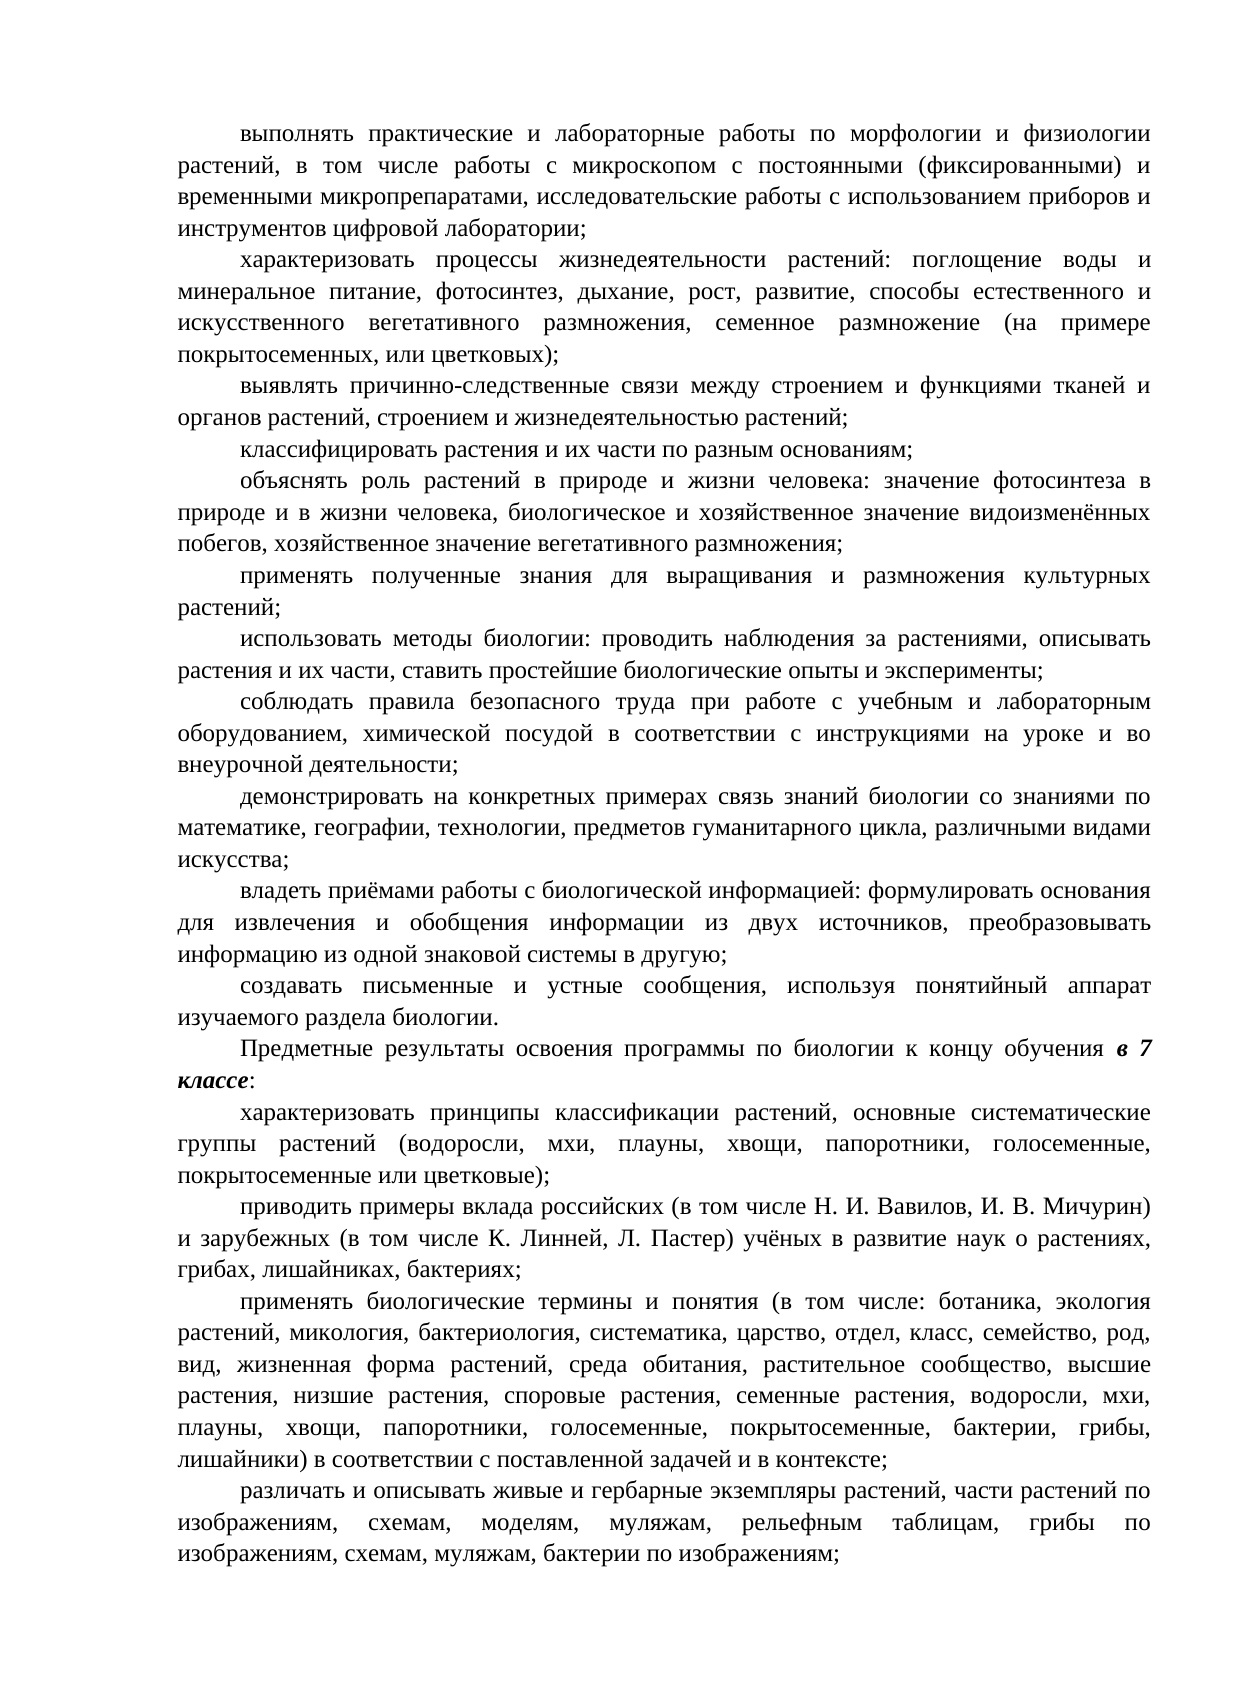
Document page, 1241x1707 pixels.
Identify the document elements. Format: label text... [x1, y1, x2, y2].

text различать и описывать живые и гербарные экземпляры растений, части растений по изображениям, схемам, моделям, муляжам, рельефным таблицам, грибы по изображениям, схемам, муляжам, бактерии по изображениям; [177, 1475, 1152, 1567]
text применять биологические термины и понятия (в том числе: ботаника, экология растений, микология, бактериология, систематика, царство, отдел, класс, семейство, род, вид, жизненная форма растений, среда обитания, растительное сообщество, высшие растения, низшие растения, споровые растения, семенные растения, водоросли, мхи, плауны, хвощи, папоротники, голосеменные, покрытосеменные, бактерии, грибы, лишайники) в соответствии с поставленной задачей и в контексте; [177, 1286, 1152, 1472]
text владеть приёмами работы с биологической информацией: формулировать основания для извлечения и обобщения информации из двух источников, преобразовывать информацию из одной знаковой системы в другую; [177, 876, 1152, 967]
text применять полученные знания для выращивания и размножения культурных растений; [177, 560, 1152, 620]
text характеризовать процессы жизнедеятельности растений: поглощение воды и минеральное питание, фотосинтез, дыхание, рост, развитие, способы естественного и искусственного вегетативного размножения, семенное размножение (на примере покрытосеменных, или цветковых); [177, 244, 1152, 368]
text классифицировать растения и их части по разным основаниям; [177, 434, 1152, 462]
text демонстрировать на конкретных примерах связь знаний биологии со знаниями по математике, географии, технологии, предметов гуманитарного цикла, различными видами искусства; [177, 781, 1152, 873]
text соблюдать правила безопасного труда при работе с учебным и лабораторным оборудованием, химической посудой в соответствии с инструкциями на уроке и во внеурочной деятельности; [177, 686, 1152, 778]
text выполнять практические и лабораторные работы по морфологии и физиологии растений, в том числе работы с микроскопом с постоянными (фиксированными) и временными микропрепаратами, исследовательские работы с использованием приборов и инструментов цифровой лаборатории; [177, 118, 1152, 242]
text объяснять роль растений в природе и жизни человека: значение фотосинтеза в природе и в жизни человека, биологическое и хозяйственное значение видоизменённых побегов, хозяйственное значение вегетативного размножения; [177, 465, 1152, 557]
text Предметные результаты освоения программы по биологии к концу обучения в 7 классе: [177, 1033, 1152, 1094]
text использовать методы биологии: проводить наблюдения за растениями, описывать растения и их части, ставить простейшие биологические опыты и эксперименты; [177, 623, 1152, 683]
text характеризовать принципы классификации растений, основные систематические группы растений (водоросли, мхи, плауны, хвощи, папоротники, голосеменные, покрытосеменные или цветковые); [177, 1097, 1152, 1188]
text приводить примеры вклада российских (в том числе Н. И. Вавилов, И. В. Мичурин) и зарубежных (в том числе К. Линней, Л. Пастер) учёных в развитие наук о растениях, грибах, лишайниках, бактериях; [177, 1191, 1152, 1283]
text создавать письменные и устные сообщения, используя понятийный аппарат изучаемого раздела биологии. [177, 970, 1152, 1031]
text выявлять причинно-следственные связи между строением и функциями тканей и органов растений, строением и жизнедеятельностью растений; [177, 371, 1152, 431]
